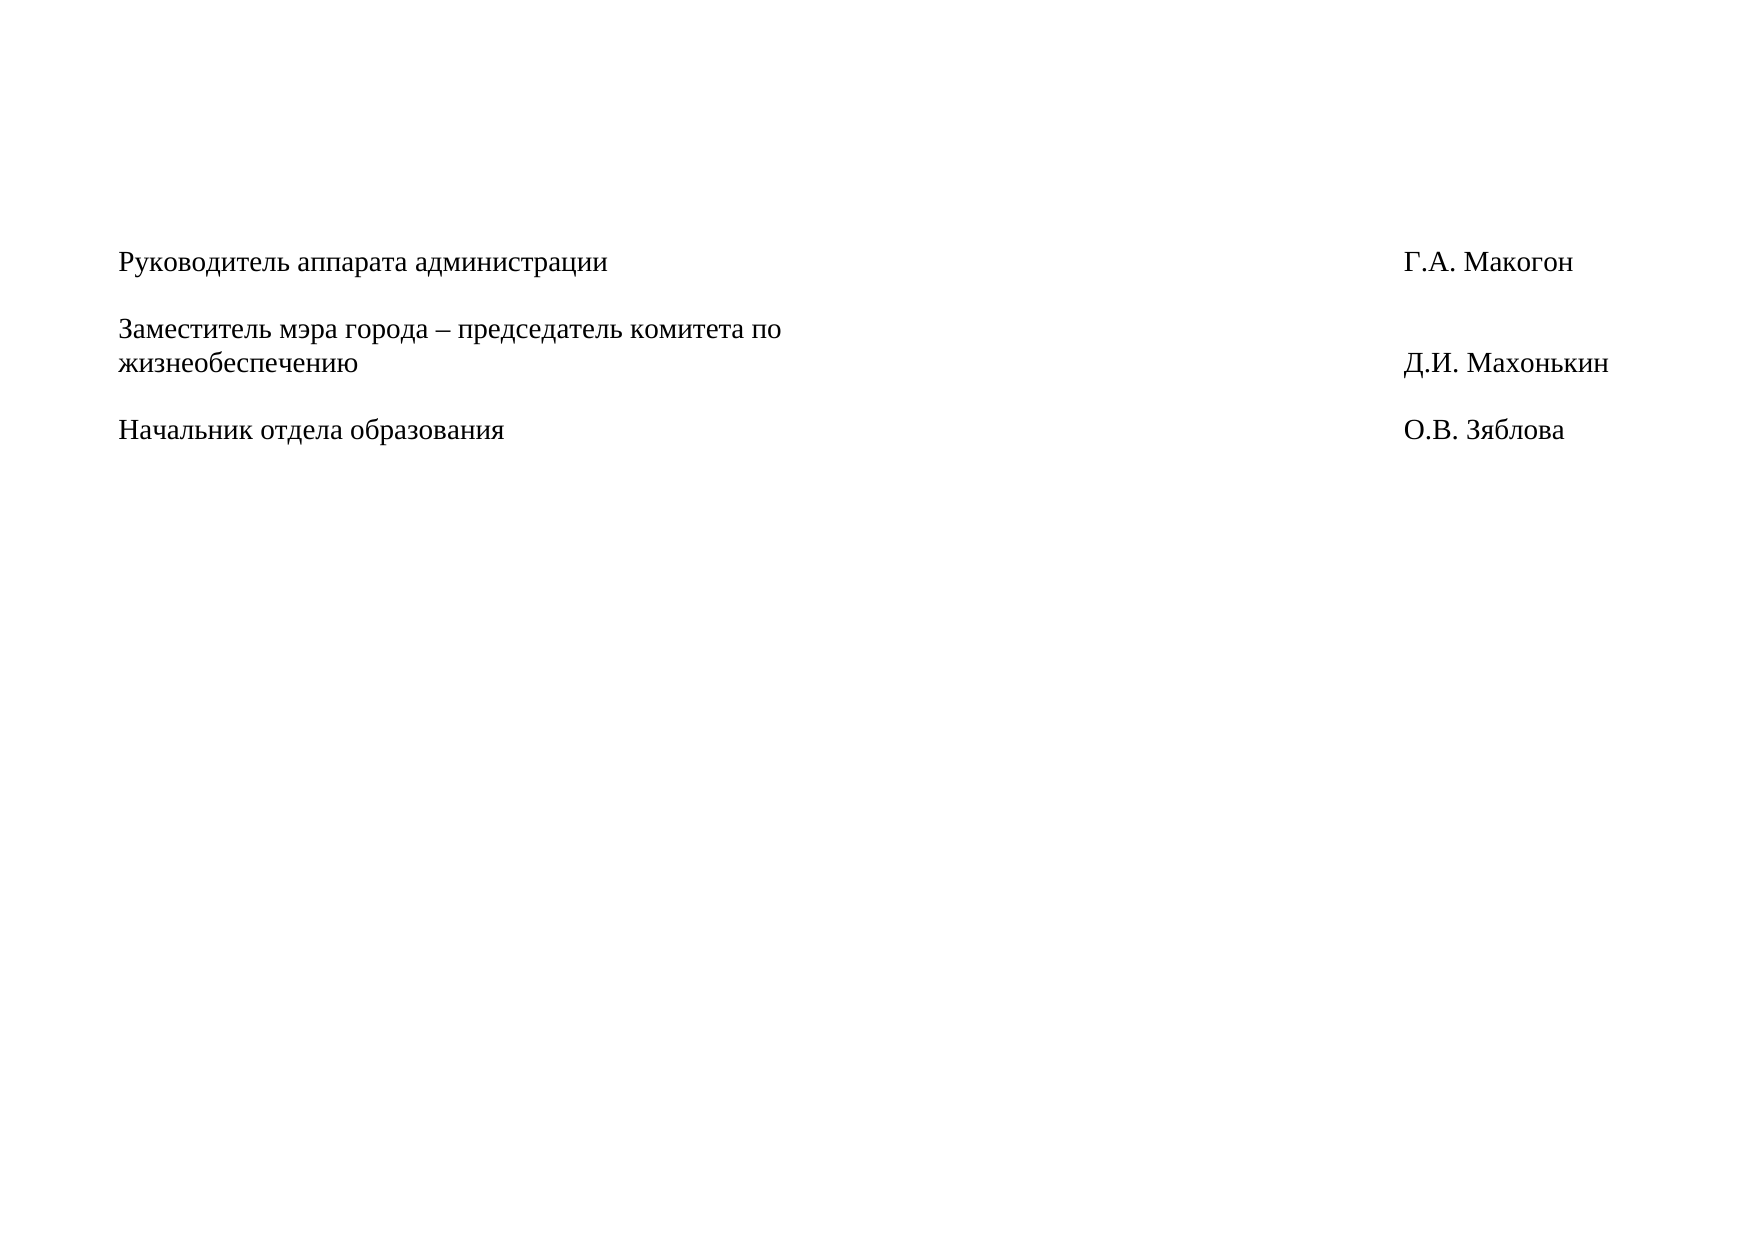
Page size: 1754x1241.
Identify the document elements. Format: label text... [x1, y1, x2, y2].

text Заместитель мэра города – председатель комитета по [118, 311, 1636, 345]
text жизнеобеспечению Д.И. Махонькин [118, 345, 1636, 378]
text Начальник отдела образования О.В. Зяблова [118, 412, 1636, 446]
text Руководитель аппарата администрации Г.А. Макогон [118, 244, 1636, 278]
